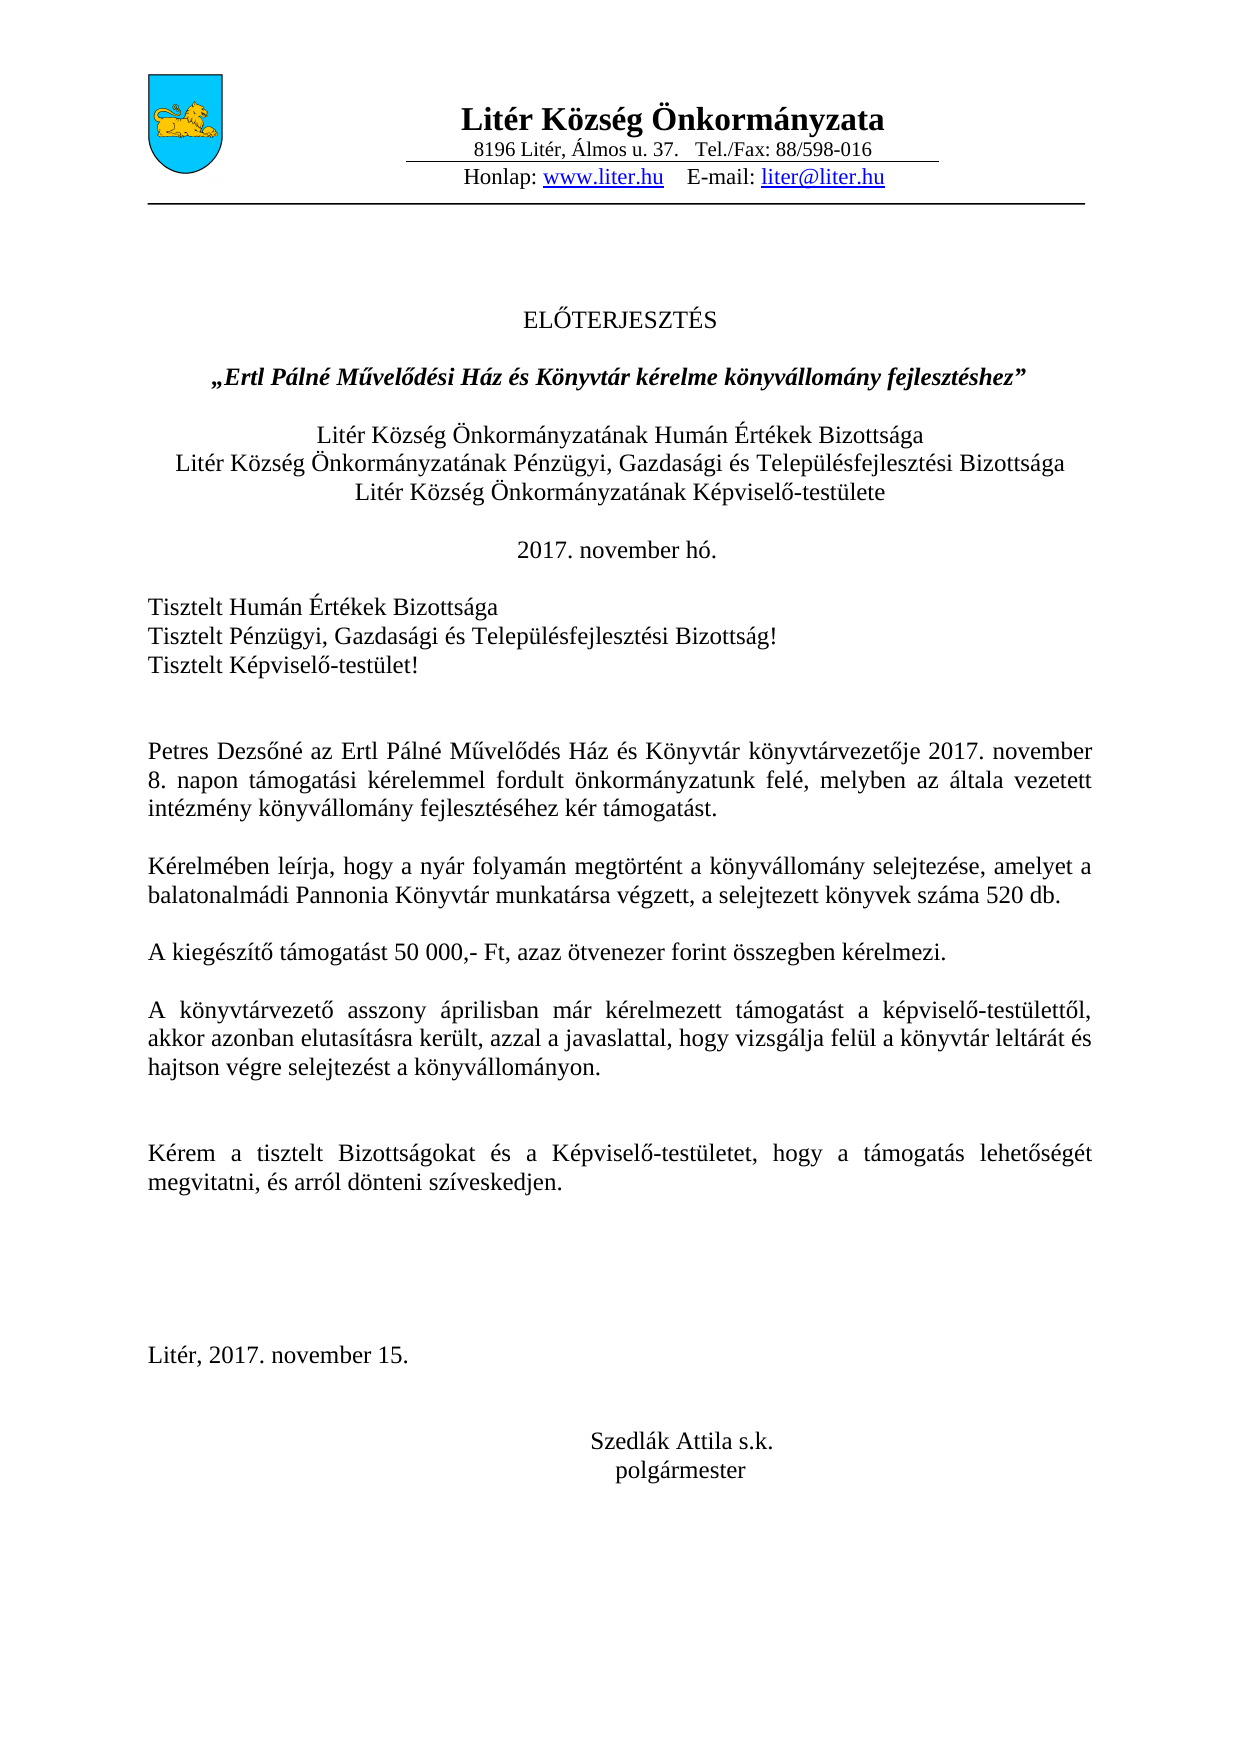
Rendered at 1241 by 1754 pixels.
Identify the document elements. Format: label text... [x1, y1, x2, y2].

picture [147, 73, 226, 185]
text Tisztelt Pénzügyi, Gazdasági és Településfejlesztési Bizottság! [148, 621, 1093, 650]
text Litér, 2017. november 15. [148, 1340, 1093, 1368]
text 2017. november hó. [443, 535, 1093, 563]
text Tisztelt Képviselő-testület! [148, 650, 1093, 678]
text Kérem a tisztelt Bizottságokat és a Képviselő-testületet, hogy a támogatás lehetőségét megvitatni, és arról dönteni szíveskedjen. [148, 1138, 1093, 1196]
text ELŐTERJESZTÉS [148, 305, 1093, 333]
text Litér Község Önkormányzatának Képviselő-testülete [148, 477, 1093, 506]
text „Ertl Pálné Művelődési Ház és Könyvtár kérelme könyvállomány fejlesztéshez” [148, 362, 1093, 391]
text Litér Község Önkormányzatának Humán Értékek Bizottsága [148, 420, 1093, 448]
text Tisztelt Humán Értékek Bizottsága [148, 592, 1093, 621]
text polgármester [516, 1455, 1093, 1483]
text Litér Község Önkormányzatának Pénzügyi, Gazdasági és Településfejlesztési Bizottsága [148, 448, 1093, 477]
text Szedlák Attila s.k. [516, 1426, 1093, 1455]
text Petres Dezsőné az Ertl Pálné Művelődés Ház és Könyvtár könyvtárvezetője 2017. november 8. napon támogatási kérelemmel fordult önkormányzatunk felé, melyben az általa vezetett intézmény könyvállomány fejlesztéséhez kér támogatást. [148, 736, 1093, 822]
text A kiegészítő támogatást 50 000,- Ft, azaz ötvenezer forint összegben kérelmezi. [148, 937, 1093, 966]
text Kérelmében leírja, hogy a nyár folyamán megtörtént a könyvállomány selejtezése, amelyet a balatonalmádi Pannonia Könyvtár munkatársa végzett, a selejtezett könyvek száma 520 db. [148, 851, 1093, 908]
text A könyvtárvezető asszony áprilisban már kérelmezett támogatást a képviselő-testülettől, akkor azonban elutasításra került, azzal a javaslattal, hogy vizsgálja felül a könyvtár leltárát és hajtson végre selejtezést a könyvállományon. [148, 995, 1093, 1081]
